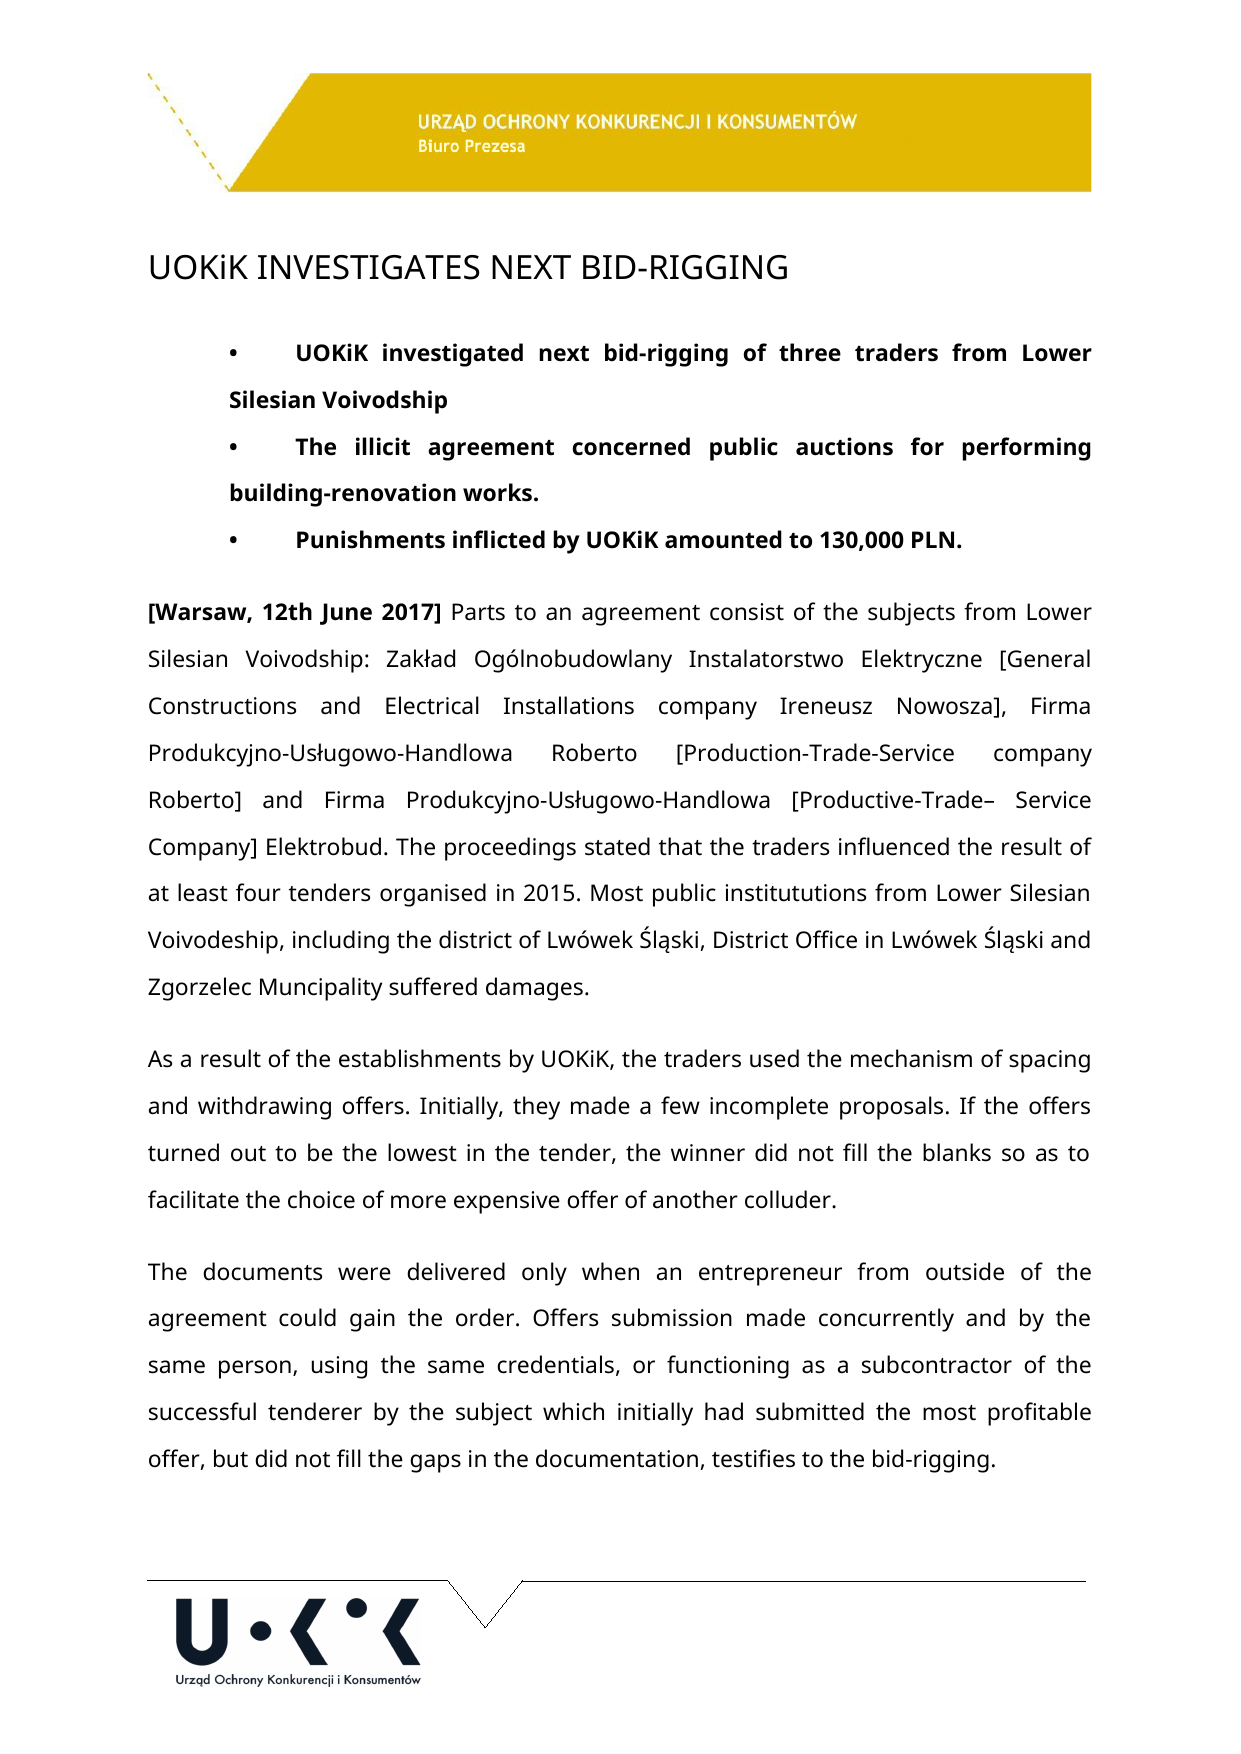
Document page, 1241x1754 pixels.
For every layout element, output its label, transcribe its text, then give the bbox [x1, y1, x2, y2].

list • Punishments inflicted by UOKiK amounted to 130,000 PLN. [229, 524, 1093, 555]
list • The illicit agreement concerned public auctions for performing building-renovation works. [229, 430, 1093, 508]
text [Warsaw, 12th June 2017] Parts to an agreement consist of the subjects from Lower Silesian Voivodship: Zakład Ogólnobudowlany Instalatorstwo Elektryczne [General Constructions and Electrical Installations company Ireneusz Nowosza], Firma Produkcyjno-Usługowo-Handlowa Roberto [Production-Trade-Service company Roberto] and Firma Produkcyjno-Usługowo-Handlowa [Productive-Trade– Service Company] Elektrobud. The proceedings stated that the traders influenced the result of at least four tenders organised in 2015. Most public institututions from Lower Silesian Voivodeship, including the district of Lwówek Śląski, District Office in Lwówek Śląski and Zgorzelec Muncipality suffered damages. [148, 596, 1093, 1002]
picture [147, 73, 1092, 193]
text UOKiK INVESTIGATES NEXT BID-RIGGING [148, 243, 1093, 289]
text The documents were delivered only when an entrepreneur from outside of the agreement could gain the order. Offers submission made concurrently and by the same person, using the same credentials, or functioning as a subcontractor of the successful tenderer by the subject which initially had submitted the most profitable offer, but did not fill the gaps in the documentation, testifies to the bid-rigging. [148, 1255, 1093, 1474]
picture [176, 1598, 421, 1687]
text As a result of the establishments by UOKiK, the traders used the mechanism of spacing and withdrawing offers. Initially, they made a few incomplete proposals. If the offers turned out to be the lowest in the tender, the winner did not fill the blanks so as to facilitate the choice of more expensive offer of another colluder. [148, 1043, 1093, 1215]
list • UOKiK investigated next bid-rigging of three traders from Lower Silesian Voivodship [229, 337, 1093, 415]
